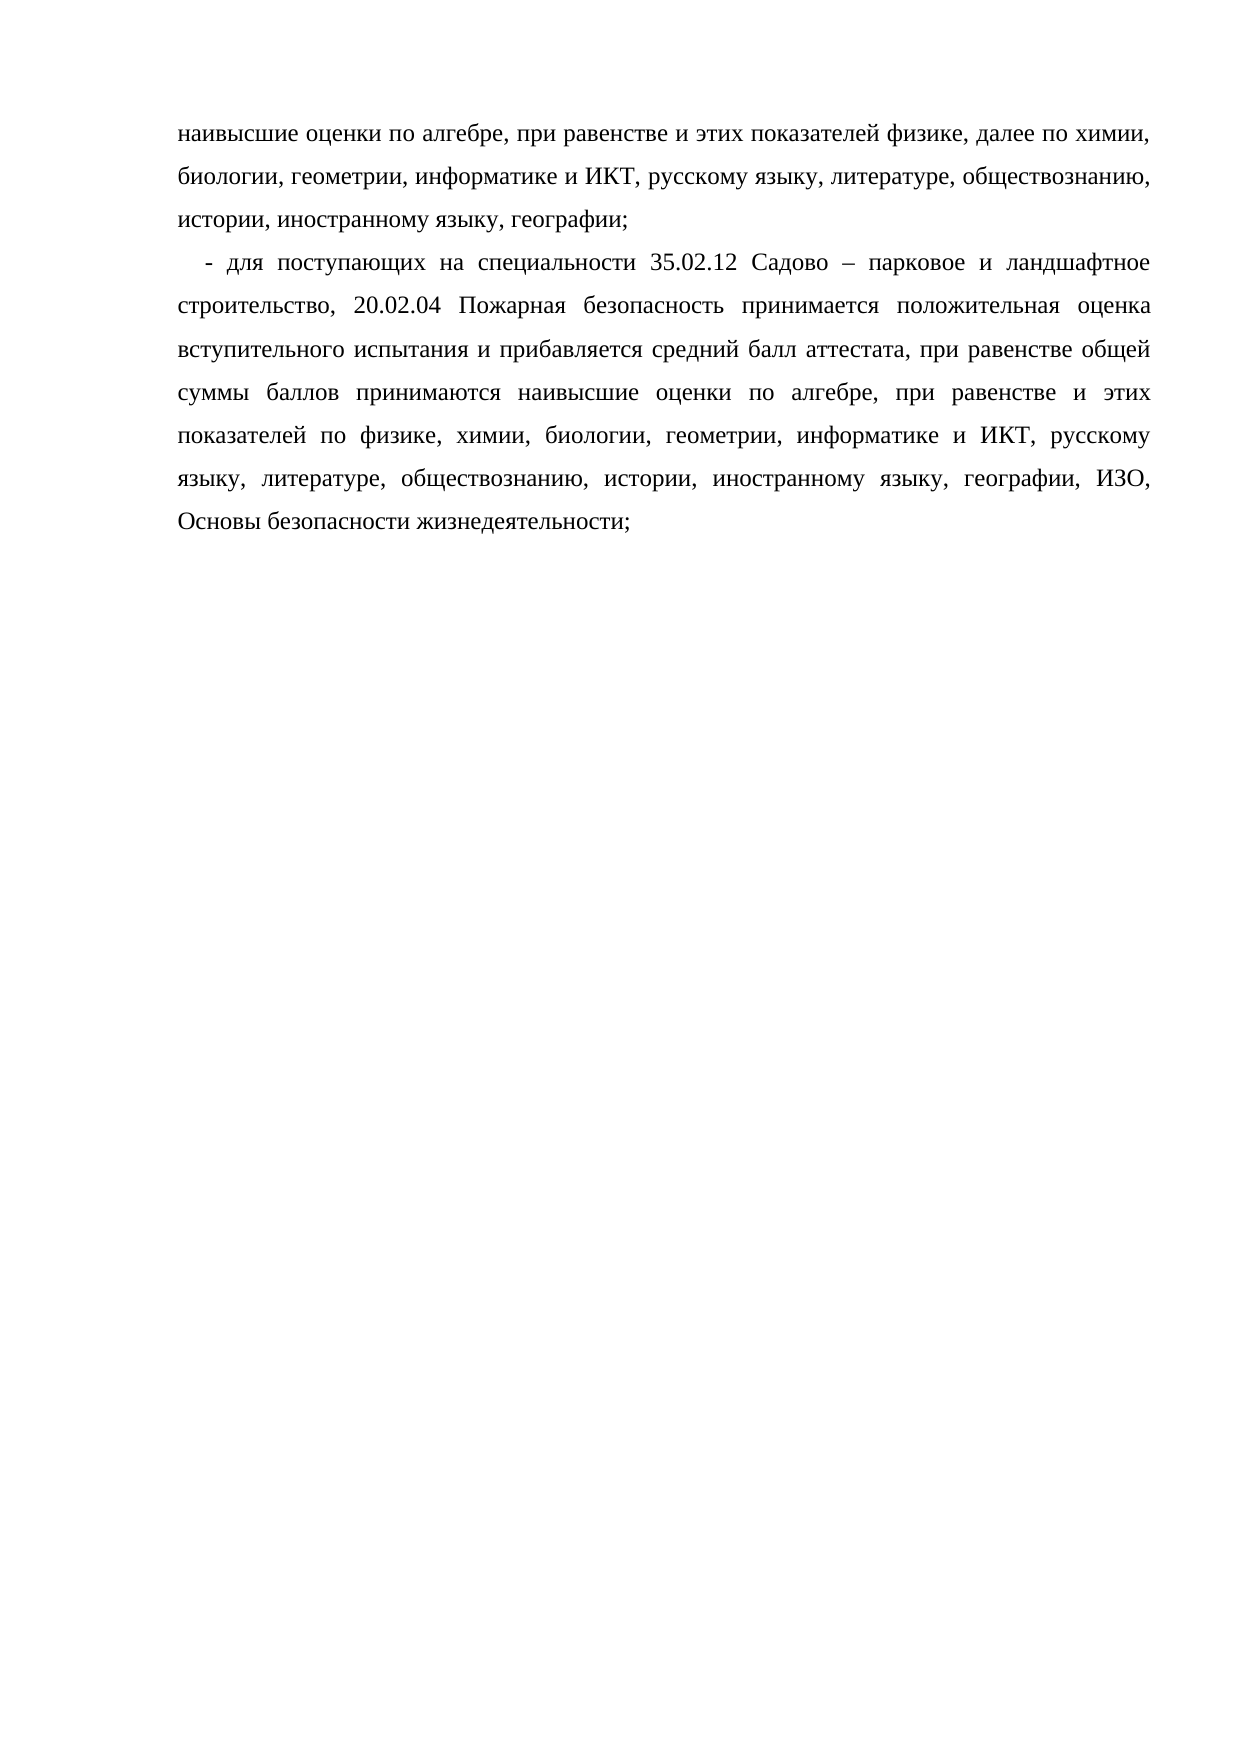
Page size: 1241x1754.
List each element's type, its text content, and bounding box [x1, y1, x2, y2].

text - для поступающих на специальности 35.02.12 Садово – парковое и ландшафтное строительство, 20.02.04 Пожарная безопасность принимается положительная оценка вступительного испытания и прибавляется средний балл аттестата, при равенстве общей суммы баллов принимаются наивысшие оценки по алгебре, при равенстве и этих показателей по физике, химии, биологии, геометрии, информатике и ИКТ, русскому языку, литературе, обществознанию, истории, иностранному языку, географии, ИЗО, Основы безопасности жизнедеятельности; [177, 247, 1152, 535]
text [177, 118, 1152, 233]
